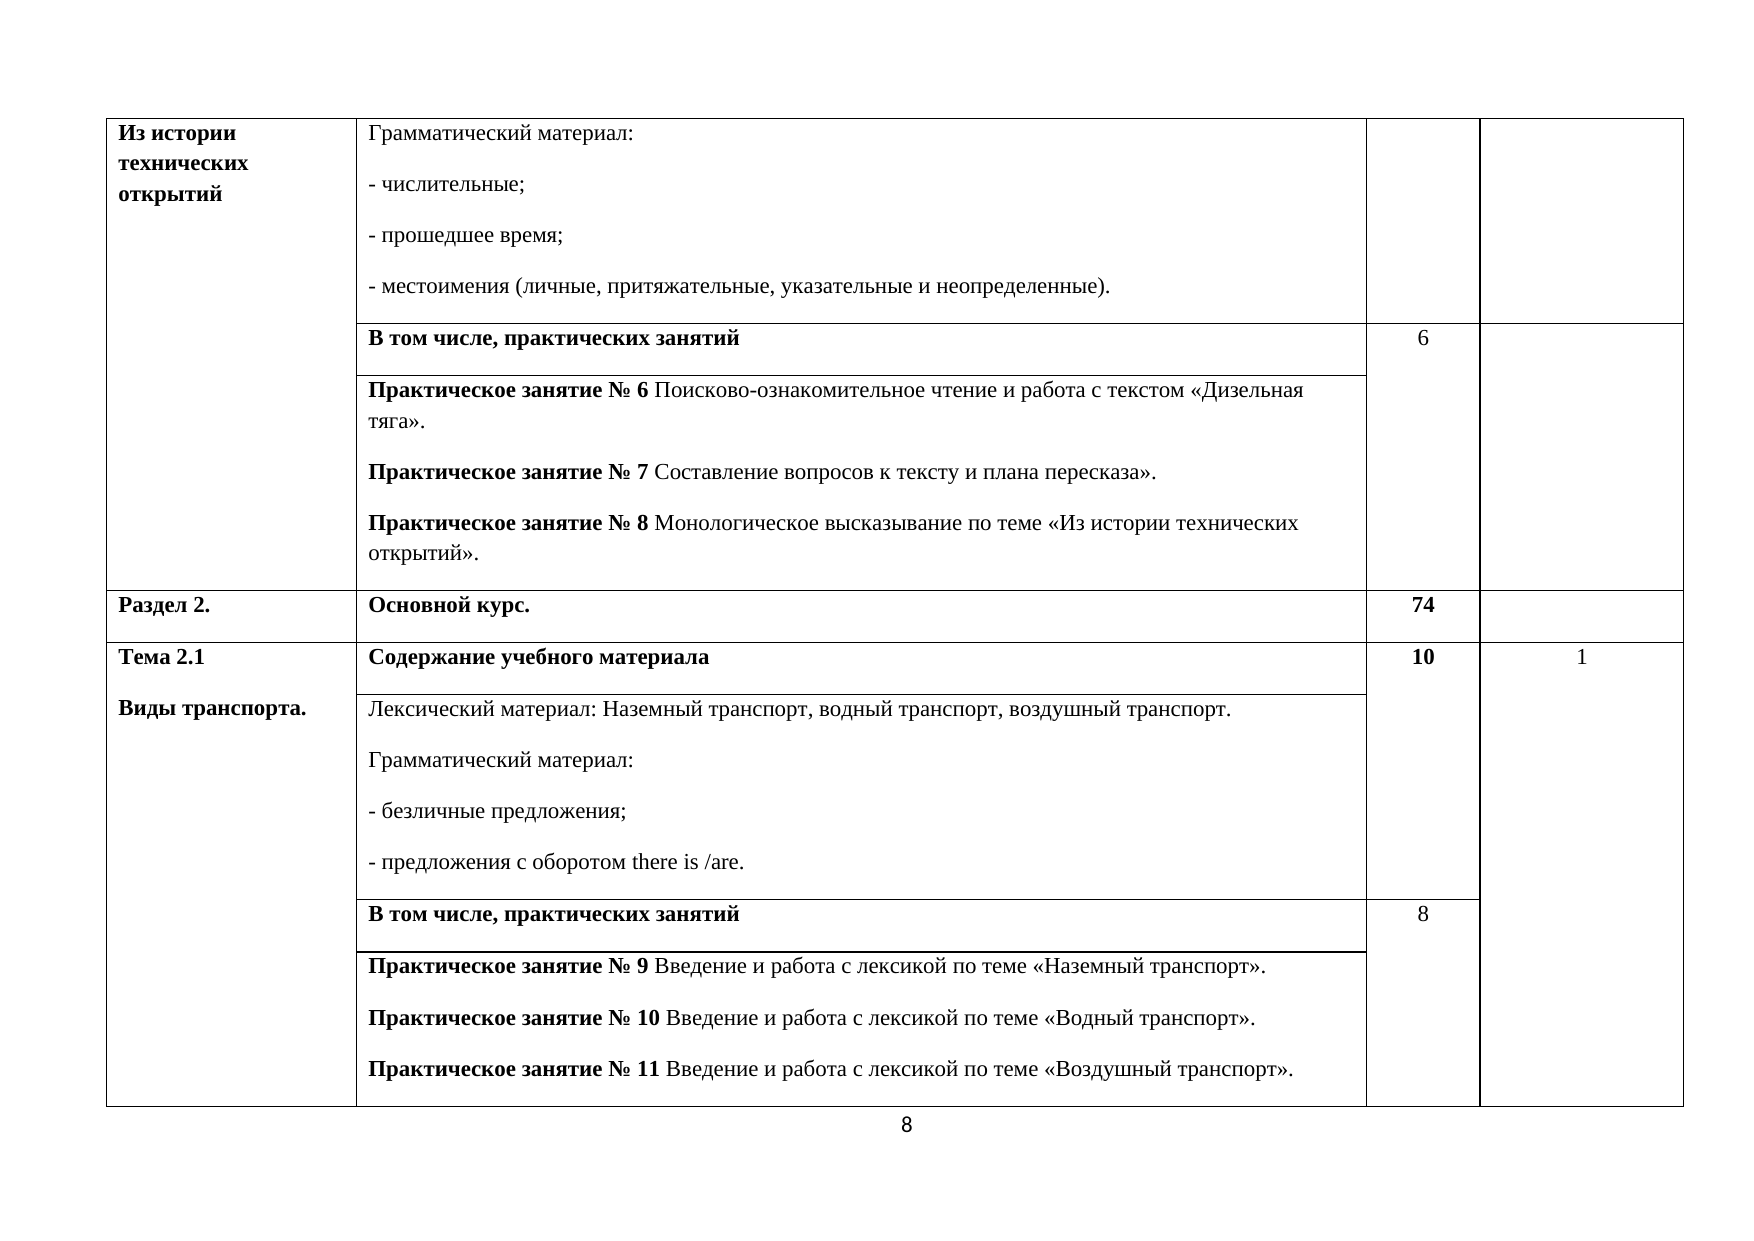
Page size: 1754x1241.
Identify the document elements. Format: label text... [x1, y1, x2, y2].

table_cell Практическое занятие № 6 Поисково-ознакомительное чтение и работа с текстом «Дизельная тяга». Практическое занятие № 7 Составление вопросов к тексту и плана пересказа». Практическое занятие № 8 Монологическое высказывание по теме «Из истории технических открытий». [357, 376, 1366, 590]
table_cell Лексический материал: Наземный транспорт, водный транспорт, воздушный транспорт. Грамматический материал: - безличные предложения; - предложения с оборотом there is /are. [357, 695, 1366, 899]
table_cell 74 [1367, 591, 1479, 642]
table_cell 1 [1481, 643, 1683, 1106]
table_cell Раздел 2. [107, 591, 356, 642]
table_cell [1481, 591, 1683, 642]
table_cell Основной курс. [357, 591, 1366, 642]
table_cell В том числе, практических занятий [357, 324, 1366, 375]
table_cell Содержание учебного материала [357, 643, 1366, 694]
table_cell 6 [1367, 324, 1479, 590]
table_cell В том числе, практических занятий [357, 900, 1366, 951]
table_cell 8 [1367, 900, 1479, 1106]
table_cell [357, 119, 1366, 323]
table_cell 10 [1367, 643, 1479, 899]
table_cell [357, 953, 1366, 1106]
table_cell [1481, 324, 1683, 590]
table_cell Тема 2.1 Виды транспорта. [107, 643, 356, 1106]
